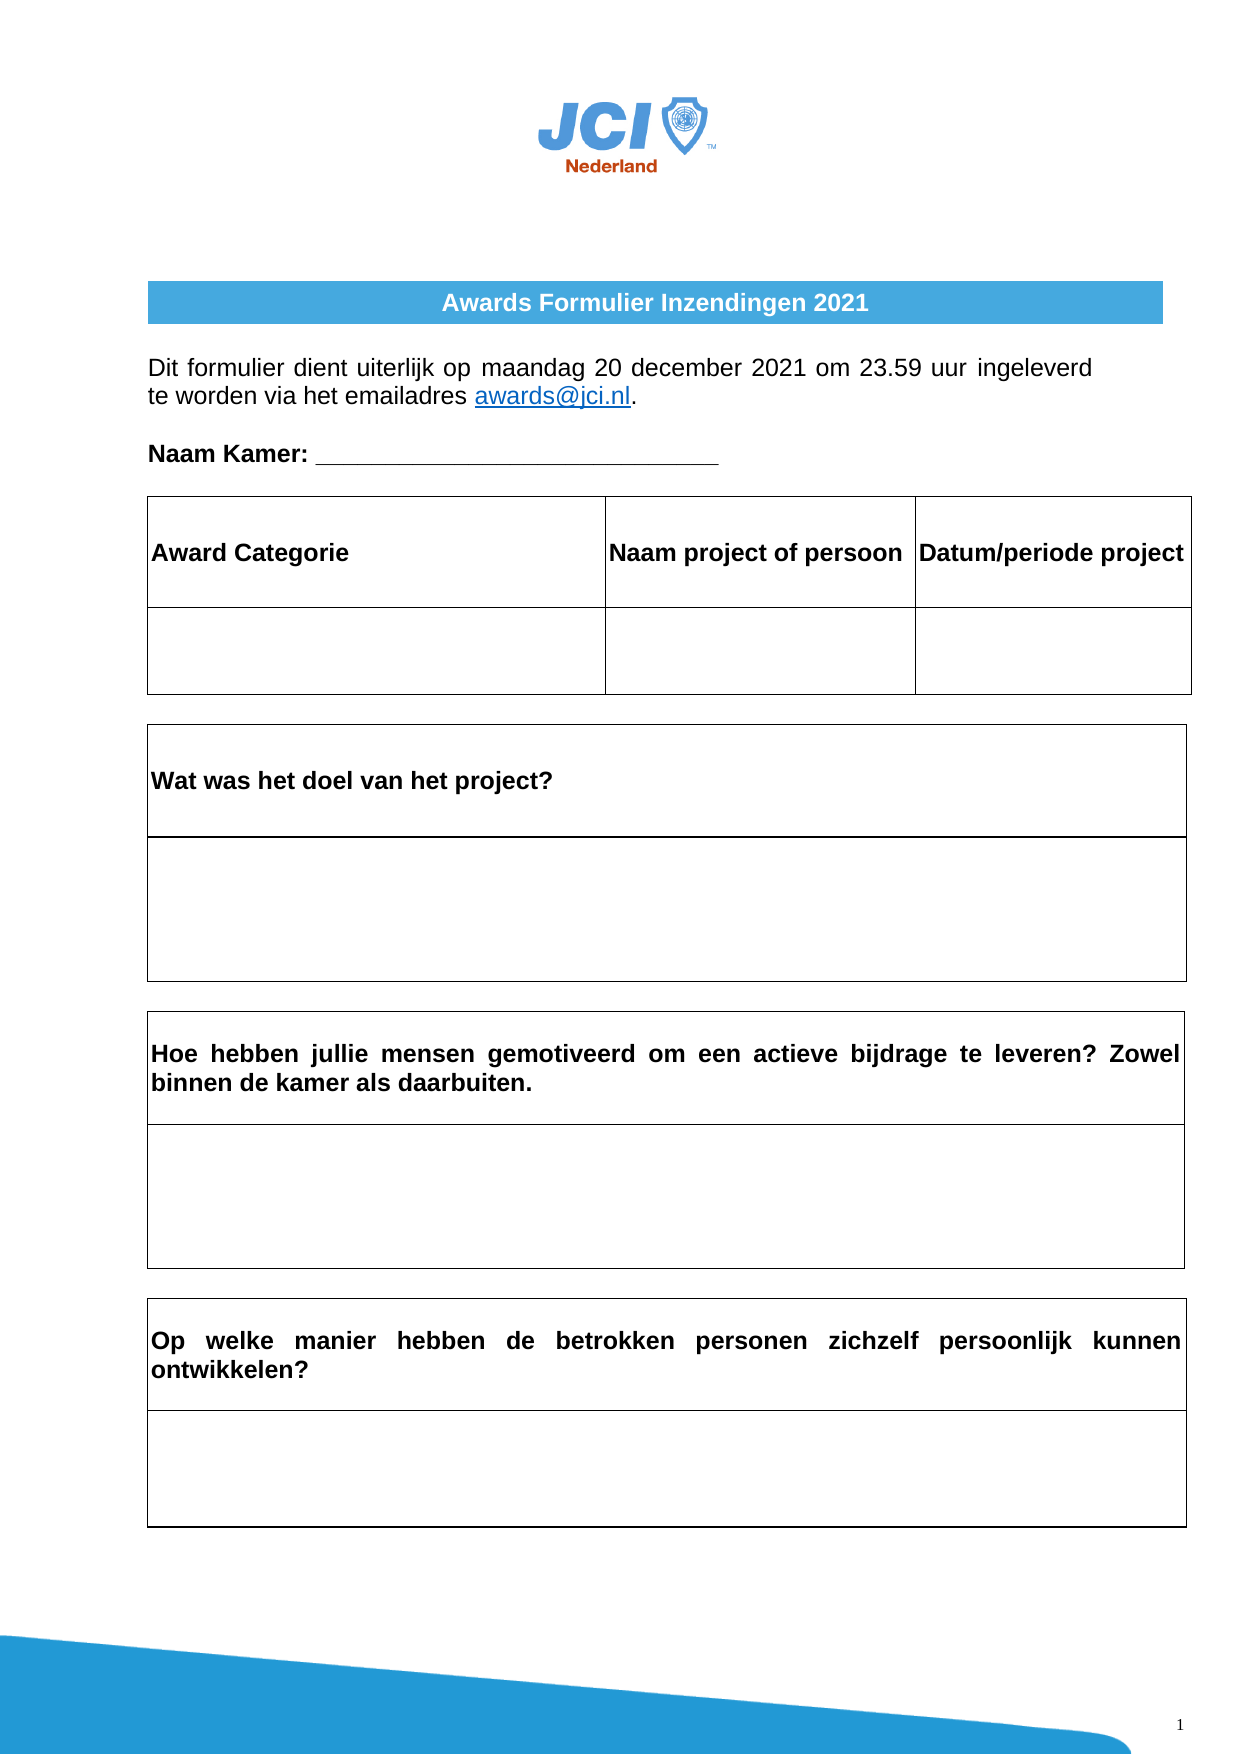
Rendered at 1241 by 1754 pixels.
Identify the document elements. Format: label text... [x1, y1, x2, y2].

table_cell [148, 608, 605, 694]
table_header Awards Formulier Inzendingen 2021 [148, 281, 1163, 324]
table_cell [148, 838, 1186, 981]
picture [0, 1635, 1132, 1754]
table_header Wat was het doel van het project? [148, 725, 1186, 836]
picture [489, 73, 751, 207]
table_header Datum/periode project [916, 497, 1191, 607]
text Naam Kamer: _____________________________ [148, 439, 1092, 467]
table_cell [148, 1125, 1184, 1268]
table_cell [916, 608, 1191, 694]
table_header Hoe hebben jullie mensen gemotiveerd om een actieve bijdrage te leveren? Zowel binnen de kamer als daarbuiten. [148, 1012, 1184, 1123]
table_header Op welke manier hebben de betrokken personen zichzelf persoonlijk kunnen ontwikkelen? [148, 1299, 1186, 1410]
text Dit formulier dient uiterlijk op maandag 20 december 2021 om 23.59 uur ingeleverd te worden via het emailadres awards@jci.nl. [148, 352, 1092, 410]
table_header Naam project of persoon [606, 497, 915, 607]
table_cell [148, 1411, 1186, 1526]
table_header Award Categorie [148, 497, 605, 607]
table_cell [606, 608, 915, 694]
